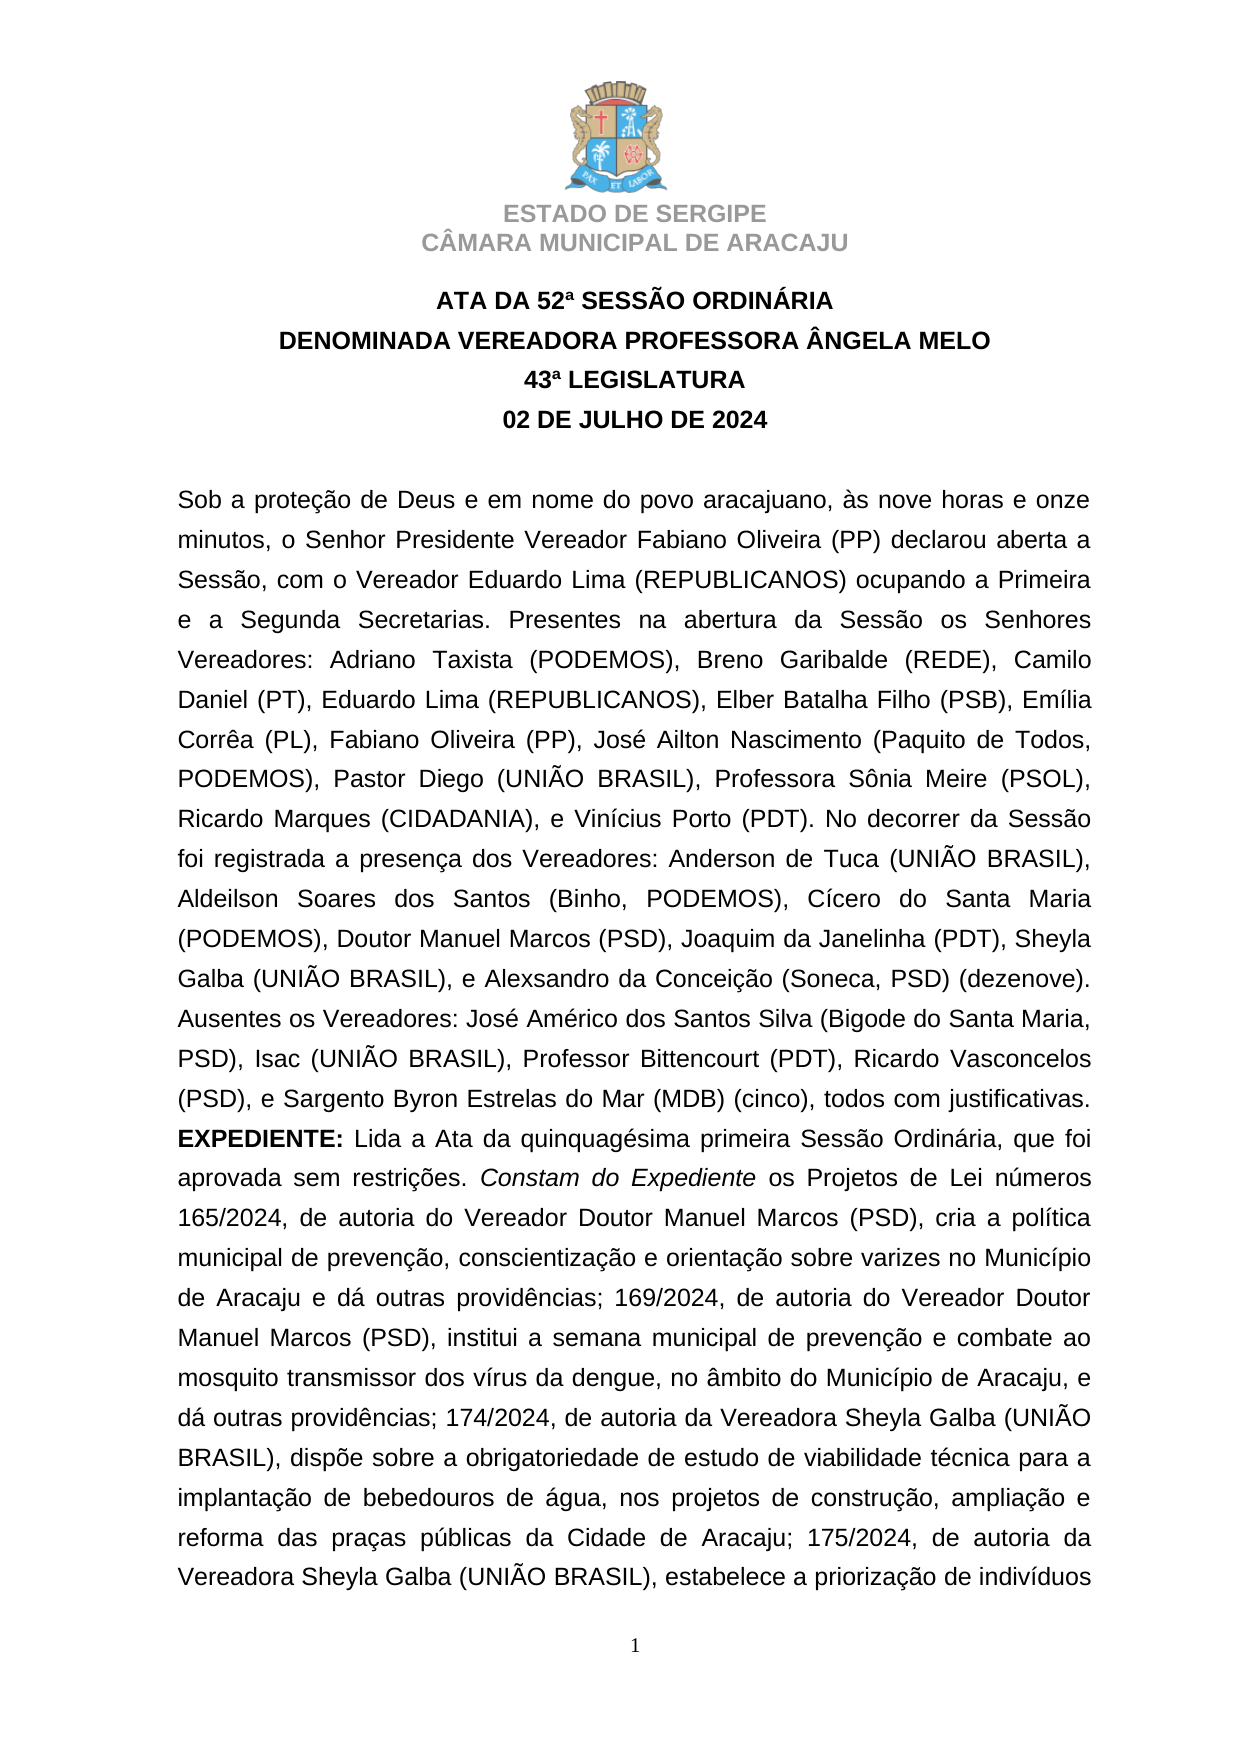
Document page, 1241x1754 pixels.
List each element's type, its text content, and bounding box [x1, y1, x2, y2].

text DENOMINADA VEREADORA PROFESSORA ÂNGELA MELO [177, 326, 1092, 354]
text ATA DA 52ª SESSÃO ORDINÁRIA [177, 286, 1092, 314]
text 02 DE JULHO DE 2024 [177, 405, 1092, 434]
picture [560, 73, 672, 200]
text 43ª LEGISLATURA [177, 366, 1092, 394]
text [177, 485, 1092, 1591]
